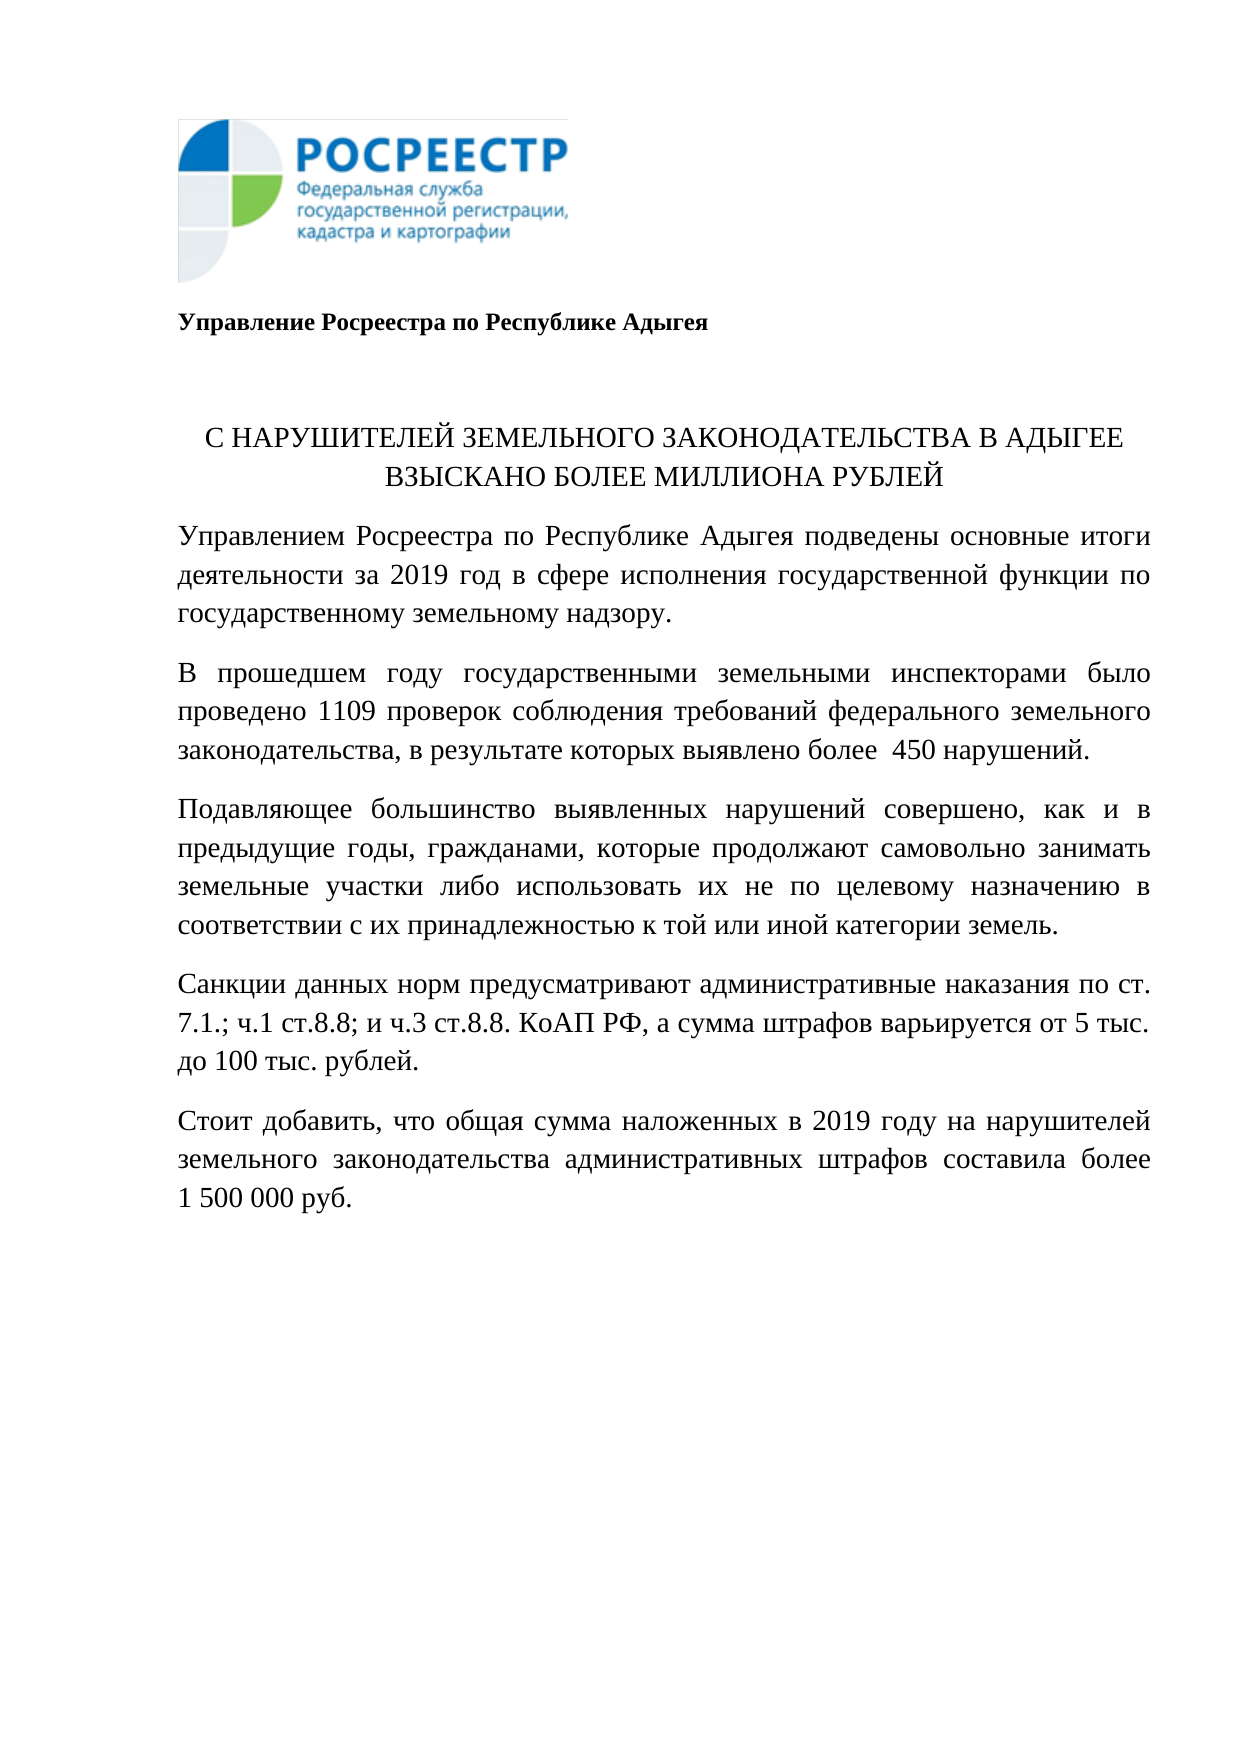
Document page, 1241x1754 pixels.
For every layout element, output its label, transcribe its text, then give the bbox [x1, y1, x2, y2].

text Управлением Росреестра по Республике Адыгея подведены основные итоги деятельности за 2019 год в сфере исполнения государственной функции по государственному земельному надзору. [177, 518, 1152, 629]
text Стоит добавить, что общая сумма наложенных в 2019 году на нарушителей земельного законодательства административных штрафов составила более 1 500 000 руб. [177, 1103, 1152, 1213]
text С НАРУШИТЕЛЕЙ ЗЕМЕЛЬНОГО ЗАКОНОДАТЕЛЬСТВА В АДЫГЕЕ ВЗЫСКАНО БОЛЕЕ МИЛЛИОНА РУБЛЕЙ [177, 420, 1152, 492]
text Подавляющее большинство выявленных нарушений совершено, как и в предыдущие годы, гражданами, которые продолжают самовольно занимать земельные участки либо использовать их не по целевому назначению в соответствии с их принадлежностью к той или иной категории земель. [177, 791, 1152, 940]
picture [177, 118, 568, 283]
text В прошедшем году государственными земельными инспекторами было проведено 1109 проверок соблюдения требований федерального земельного законодательства, в результате которых выявлено более 450 нарушений. [177, 655, 1152, 765]
text Санкции данных норм предусматривают административные наказания по ст. 7.1.; ч.1 ст.8.8; и ч.3 ст.8.8. КоАП РФ, а сумма штрафов варьируется от 5 тыс. до 100 тыс. рублей. [177, 966, 1152, 1077]
text Управление Росреестра по Республике Адыгея [177, 307, 1152, 336]
